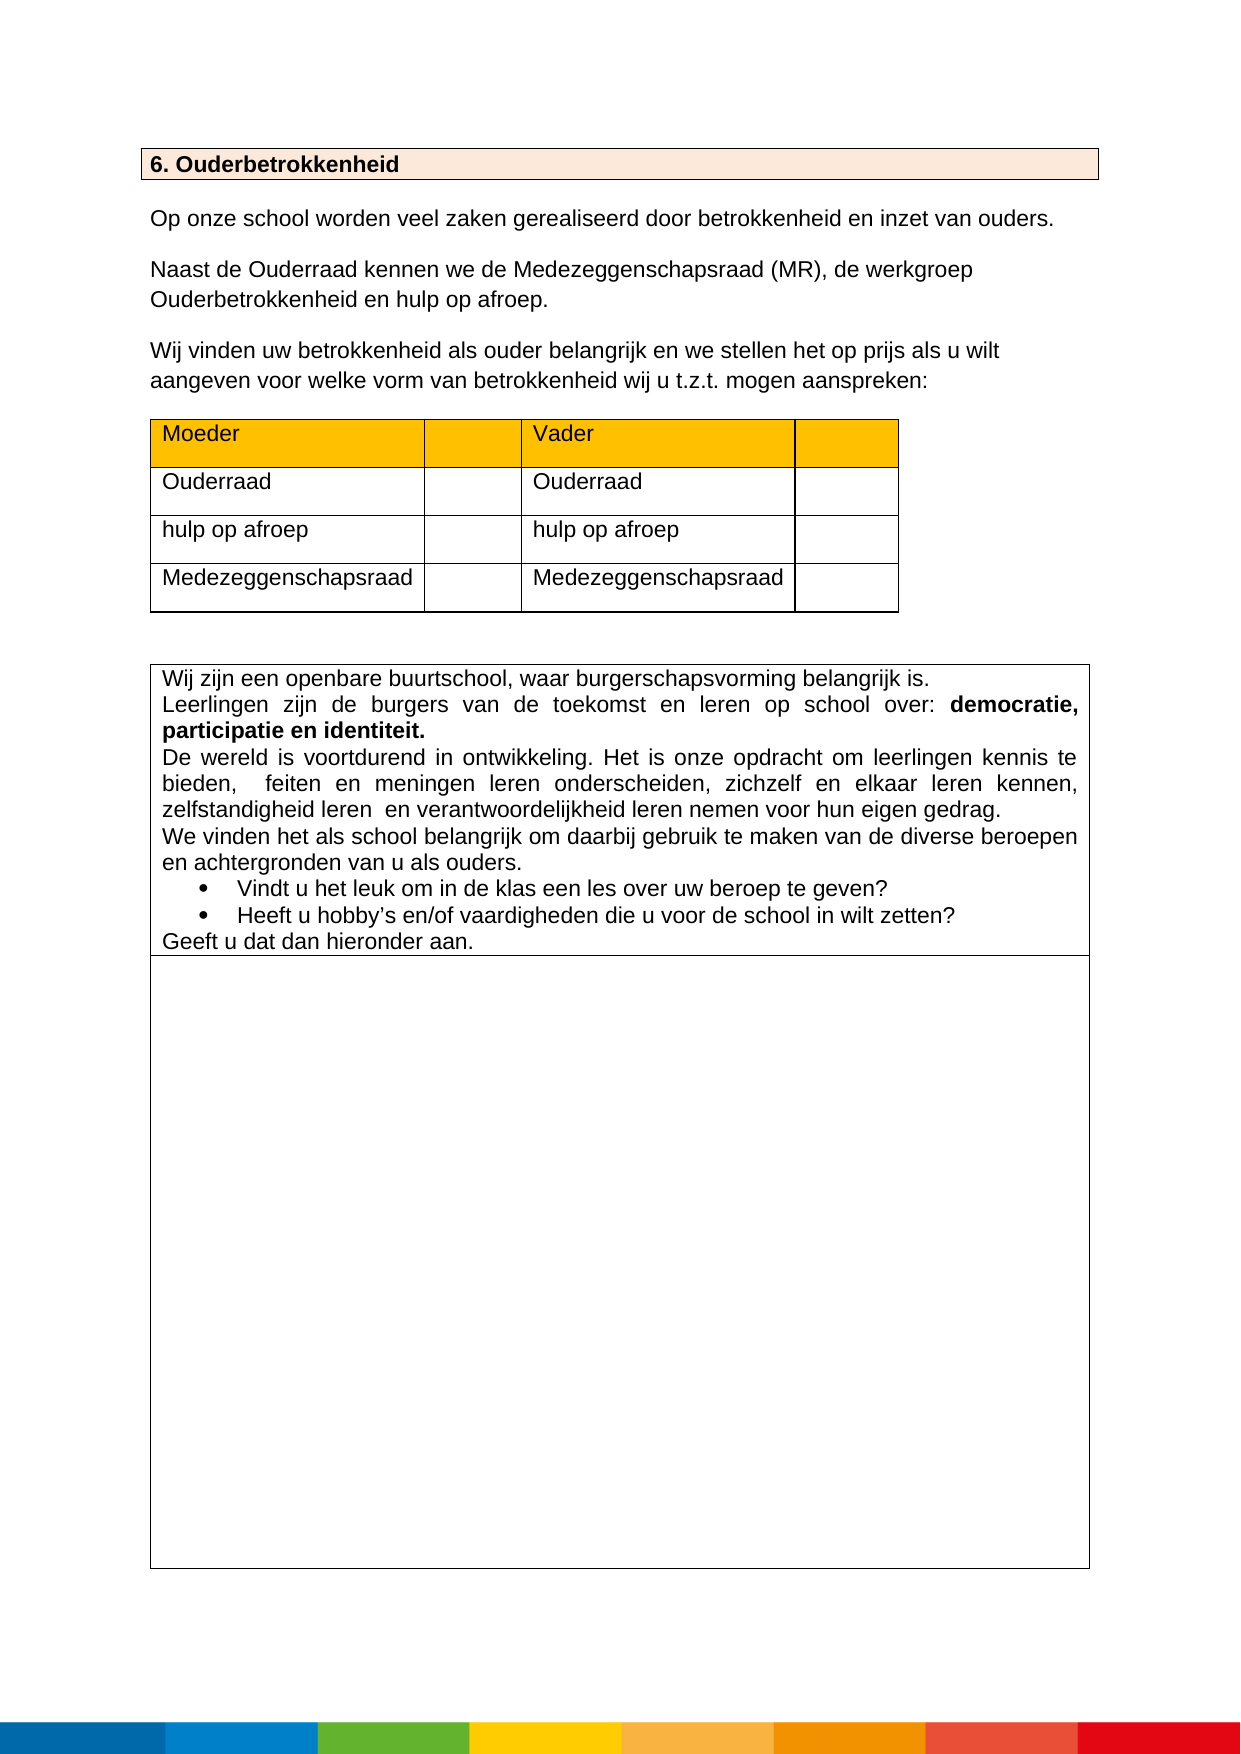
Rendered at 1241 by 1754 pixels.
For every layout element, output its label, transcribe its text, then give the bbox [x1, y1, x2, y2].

table_cell [425, 564, 521, 611]
text Naast de Ouderraad kennen we de Medezeggenschapsraad (MR), de werkgroep Ouderbetrokkenheid en hulp op afroep. [150, 256, 1090, 313]
table_cell [796, 516, 898, 563]
text 6. Ouderbetrokkenheid [142, 149, 1098, 179]
table_header [796, 420, 898, 467]
table_cell [796, 468, 898, 515]
table_cell [796, 564, 898, 611]
text Op onze school worden veel zaken gerealiseerd door betrokkenheid en inzet van ouders. [150, 205, 1090, 231]
table_cell Medezeggenschapsraad [151, 564, 424, 611]
table_cell hulp op afroep [522, 516, 794, 563]
table_cell [151, 956, 1089, 1568]
table_cell Ouderraad [151, 468, 424, 515]
table_header Vader [522, 420, 794, 467]
text Wij vinden uw betrokkenheid als ouder belangrijk en we stellen het op prijs als u wilt aangeven voor welke vorm van betrokkenheid wij u t.z.t. mogen aanspreken: [150, 337, 1090, 394]
table_header [425, 420, 521, 467]
table_cell [425, 516, 521, 563]
table_cell Ouderraad [522, 468, 794, 515]
picture [0, 1668, 1241, 1754]
table_header Moeder [151, 420, 424, 467]
table_cell hulp op afroep [151, 516, 424, 563]
table_cell [425, 468, 521, 515]
table_cell Medezeggenschapsraad [522, 564, 794, 611]
table_header Wij zijn een openbare buurtschool, waar burgerschapsvorming belangrijk is. Leerlingen zijn de burgers van de toekomst en leren op school over: democratie, participatie en identiteit. De wereld is voortdurend in ontwikkeling. Het is onze opdracht om leerlingen kennis te bieden, feiten en meningen leren onderscheiden, zichzelf en elkaar leren kennen, zelfstandigheid leren en verantwoordelijkheid leren nemen voor hun eigen gedrag. We vinden het als school belangrijk om daarbij gebruik te maken van de diverse beroepen en achtergronden van u als ouders. Vindt u het leuk om in de klas een les over uw beroep te geven? Heeft u hobby’s en/of vaardigheden die u voor de school in wilt zetten? Geeft u dat dan hieronder aan. [151, 665, 1089, 954]
